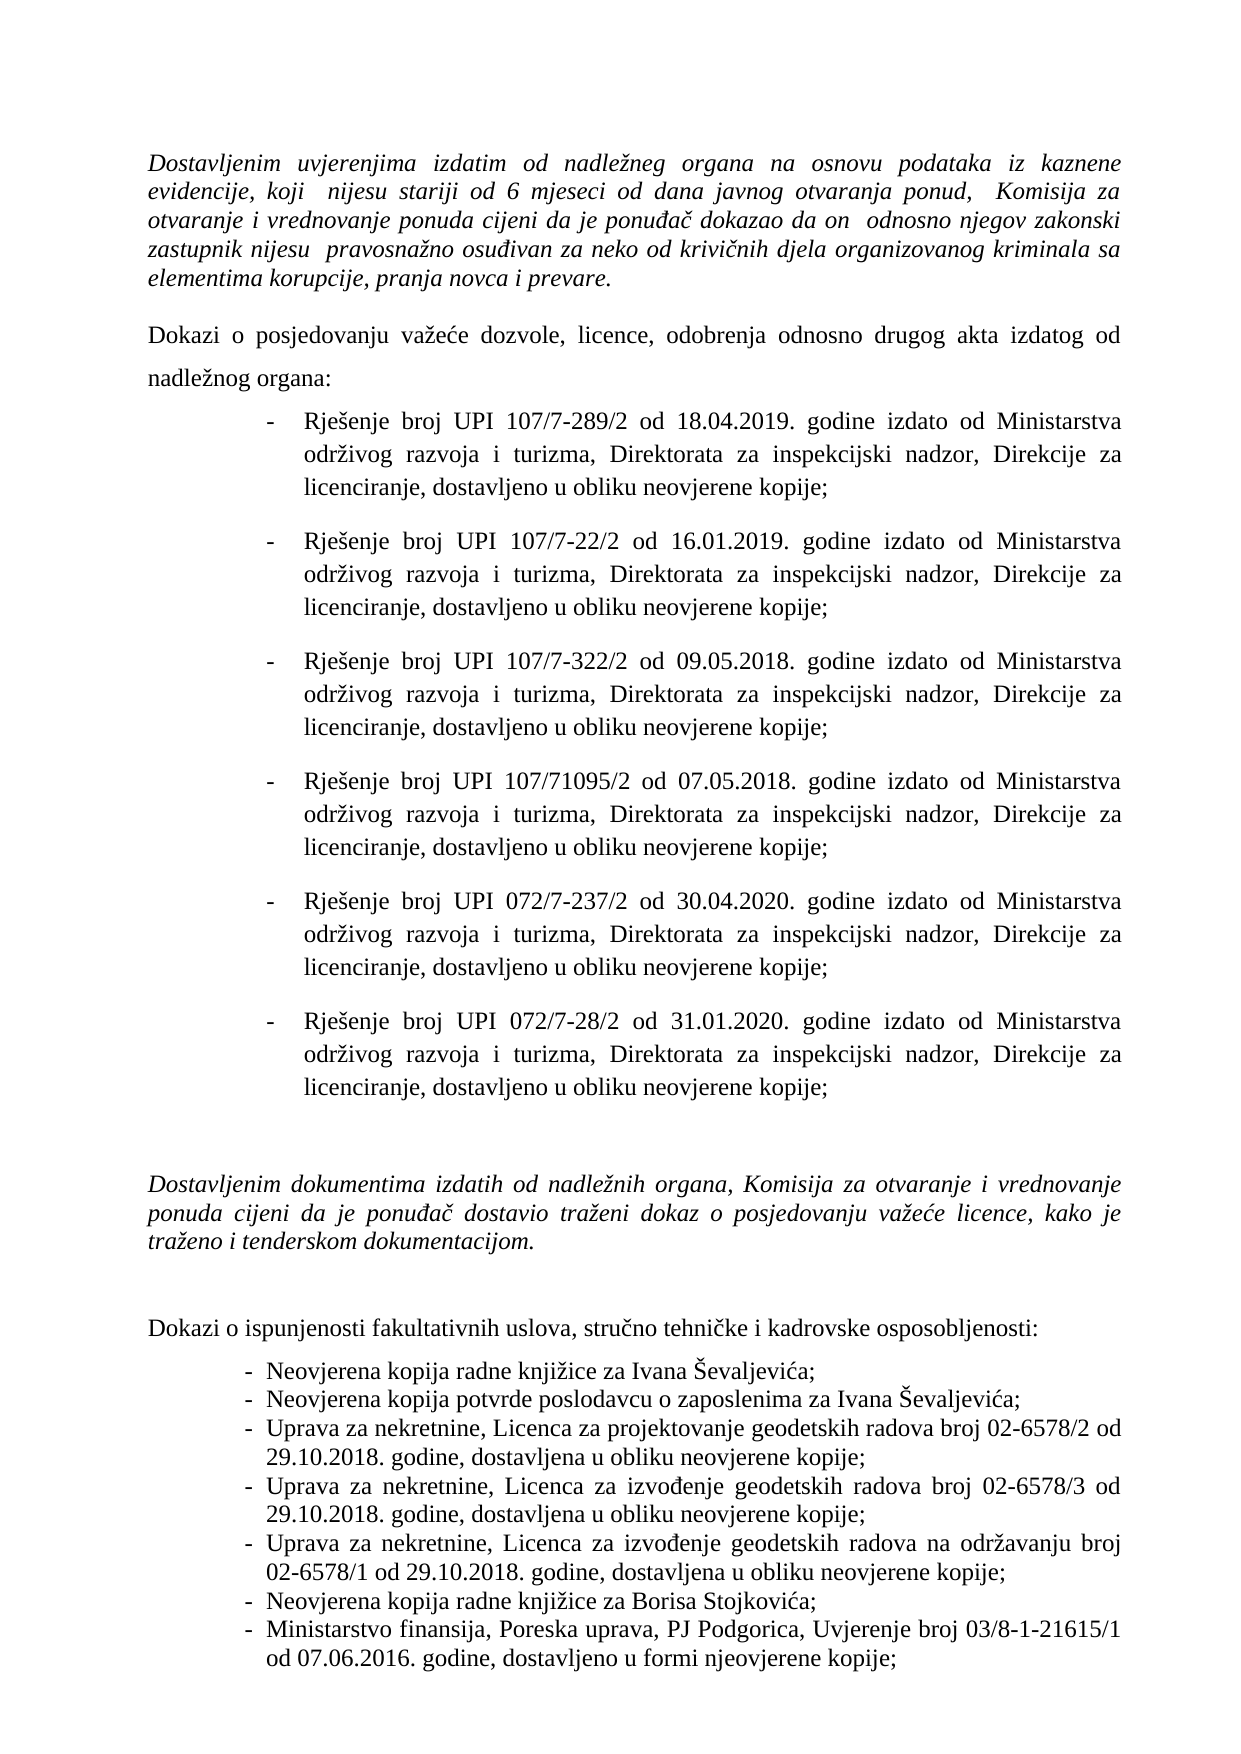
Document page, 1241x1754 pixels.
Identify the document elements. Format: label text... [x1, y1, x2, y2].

list Rješenje broj UPI 107/71095/2 od 07.05.2018. godine izdato od Ministarstva održivog razvoja i turizma, Direktorata za inspekcijski nadzor, Direkcije za licenciranje, dostavljeno u obliku neovjerene kopije; [266, 766, 1122, 861]
list Rješenje broj UPI 072/7-28/2 od 31.01.2020. godine izdato od Ministarstva održivog razvoja i turizma, Direktorata za inspekcijski nadzor, Direkcije za licenciranje, dostavljeno u obliku neovjerene kopije; [266, 1006, 1122, 1101]
list Dokazi o ispunjenosti fakultativnih uslova, stručno tehničke i kadrovske osposobljenosti: [148, 1313, 1122, 1341]
list Ministarstvo finansija, Poreska uprava, PJ Podgorica, Uvjerenje broj 03/8-1-21615/1 od 07.06.2016. godine, dostavljeno u formi njeovjerene kopije; [244, 1614, 1122, 1672]
text Dokazi o posjedovanju važeće dozvole, licence, odobrenja odnosno drugog akta izdatog od nadležnog organa: [148, 320, 1122, 392]
list Rješenje broj UPI 107/7-289/2 od 18.04.2019. godine izdato od Ministarstva održivog razvoja i turizma, Direktorata za inspekcijski nadzor, Direkcije za licenciranje, dostavljeno u obliku neovjerene kopije; [266, 406, 1122, 501]
list Neovjerena kopija potvrde poslodavcu o zaposlenima za Ivana Ševaljevića; [244, 1384, 1122, 1413]
list Uprava za nekretnine, Licenca za projektovanje geodetskih radova broj 02-6578/2 od 29.10.2018. godine, dostavljena u obliku neovjerene kopije; [244, 1413, 1122, 1471]
list Uprava za nekretnine, Licenca za izvođenje geodetskih radova broj 02-6578/3 od 29.10.2018. godine, dostavljena u obliku neovjerene kopije; [244, 1471, 1122, 1528]
list Rješenje broj UPI 107/7-22/2 od 16.01.2019. godine izdato od Ministarstva održivog razvoja i turizma, Direktorata za inspekcijski nadzor, Direkcije za licenciranje, dostavljeno u obliku neovjerene kopije; [266, 526, 1122, 621]
list Rješenje broj UPI 107/7-322/2 od 09.05.2018. godine izdato od Ministarstva održivog razvoja i turizma, Direktorata za inspekcijski nadzor, Direkcije za licenciranje, dostavljeno u obliku neovjerene kopije; [266, 646, 1122, 741]
list Neovjerena kopija radne knjižice za Ivana Ševaljevića; [244, 1356, 1122, 1384]
text Dostavljenim dokumentima izdatih od nadležnih organa, Komisija za otvaranje i vrednovanje ponuda cijeni da je ponuđač dostavio traženi dokaz o posjedovanju važeće licence, kako je traženo i tenderskom dokumentacijom. [148, 1169, 1122, 1255]
list Neovjerena kopija radne knjižice za Borisa Stojkovića; [244, 1586, 1122, 1614]
list Uprava za nekretnine, Licenca za izvođenje geodetskih radova na održavanju broj 02-6578/1 od 29.10.2018. godine, dostavljena u obliku neovjerene kopije; [244, 1528, 1122, 1586]
text Dostavljenim uvjerenjima izdatim od nadležneg organa na osnovu podataka iz kaznene evidencije, koji nijesu stariji od 6 mjeseci od dana javnog otvaranja ponud, Komisija za otvaranje i vrednovanje ponuda cijeni da je ponuđač dokazao da on odnosno njegov zakonski zastupnik nijesu pravosnažno osuđivan za neko od krivičnih djela organizovanog kriminala sa elementima korupcije, pranja novca i prevare. [148, 148, 1122, 291]
list Rješenje broj UPI 072/7-237/2 od 30.04.2020. godine izdato od Ministarstva održivog razvoja i turizma, Direktorata za inspekcijski nadzor, Direkcije za licenciranje, dostavljeno u obliku neovjerene kopije; [266, 886, 1122, 981]
